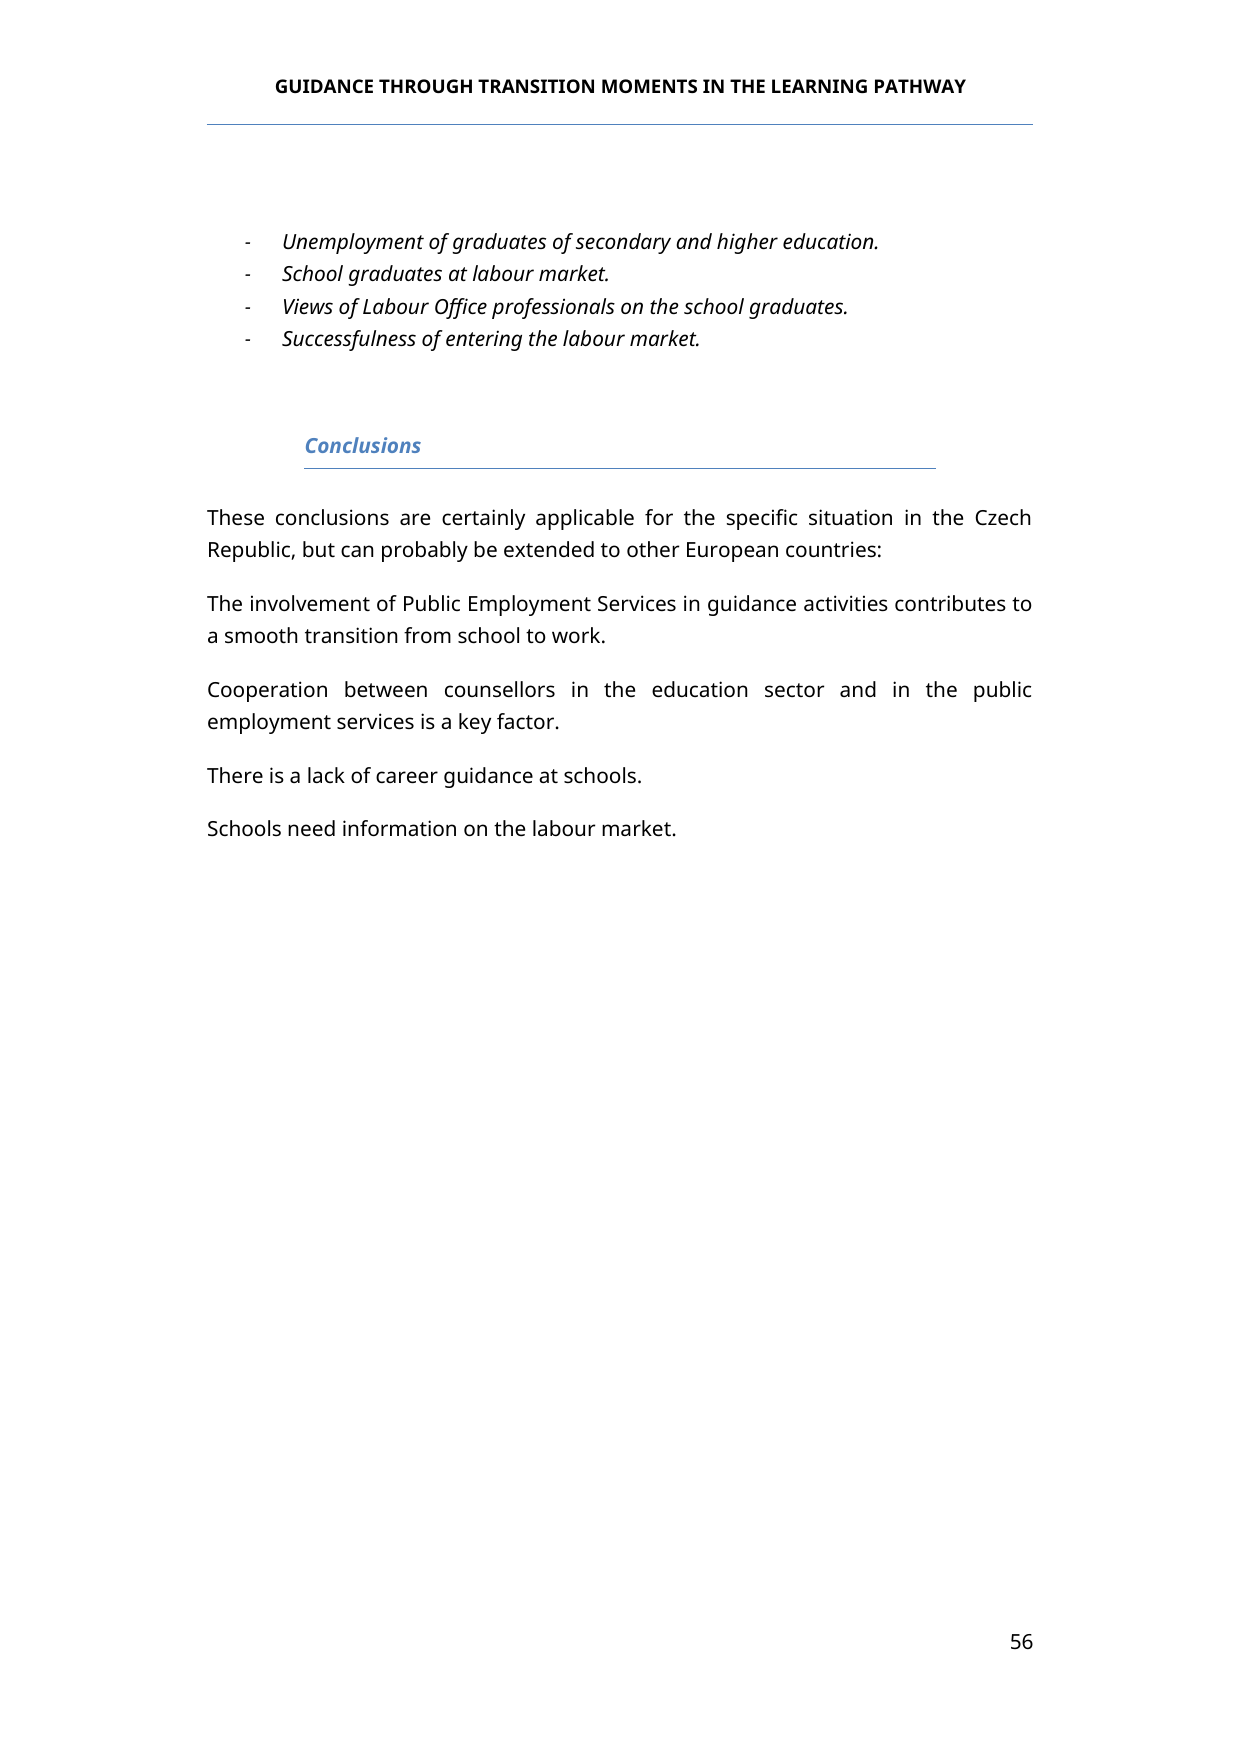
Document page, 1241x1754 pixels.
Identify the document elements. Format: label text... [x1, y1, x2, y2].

list Successfulness of entering the labour market. [244, 324, 1033, 353]
text The involvement of Public Employment Services in guidance activities contributes to a smooth transition from school to work. [207, 589, 1033, 650]
text These conclusions are certainly applicable for the specific situation in the Czech Republic, but can probably be extended to other European countries: [207, 503, 1033, 564]
list Unemployment of graduates of secondary and higher education. [244, 227, 1033, 255]
text Conclusions [304, 431, 936, 468]
list School graduates at labour market. [244, 259, 1033, 288]
text Schools need information on the labour market. [207, 814, 1033, 843]
text There is a lack of career guidance at schools. [207, 761, 1033, 789]
text Cooperation between counsellors in the education sector and in the public employment services is a key factor. [207, 675, 1033, 736]
list Views of Labour Office professionals on the school graduates. [244, 292, 1033, 320]
